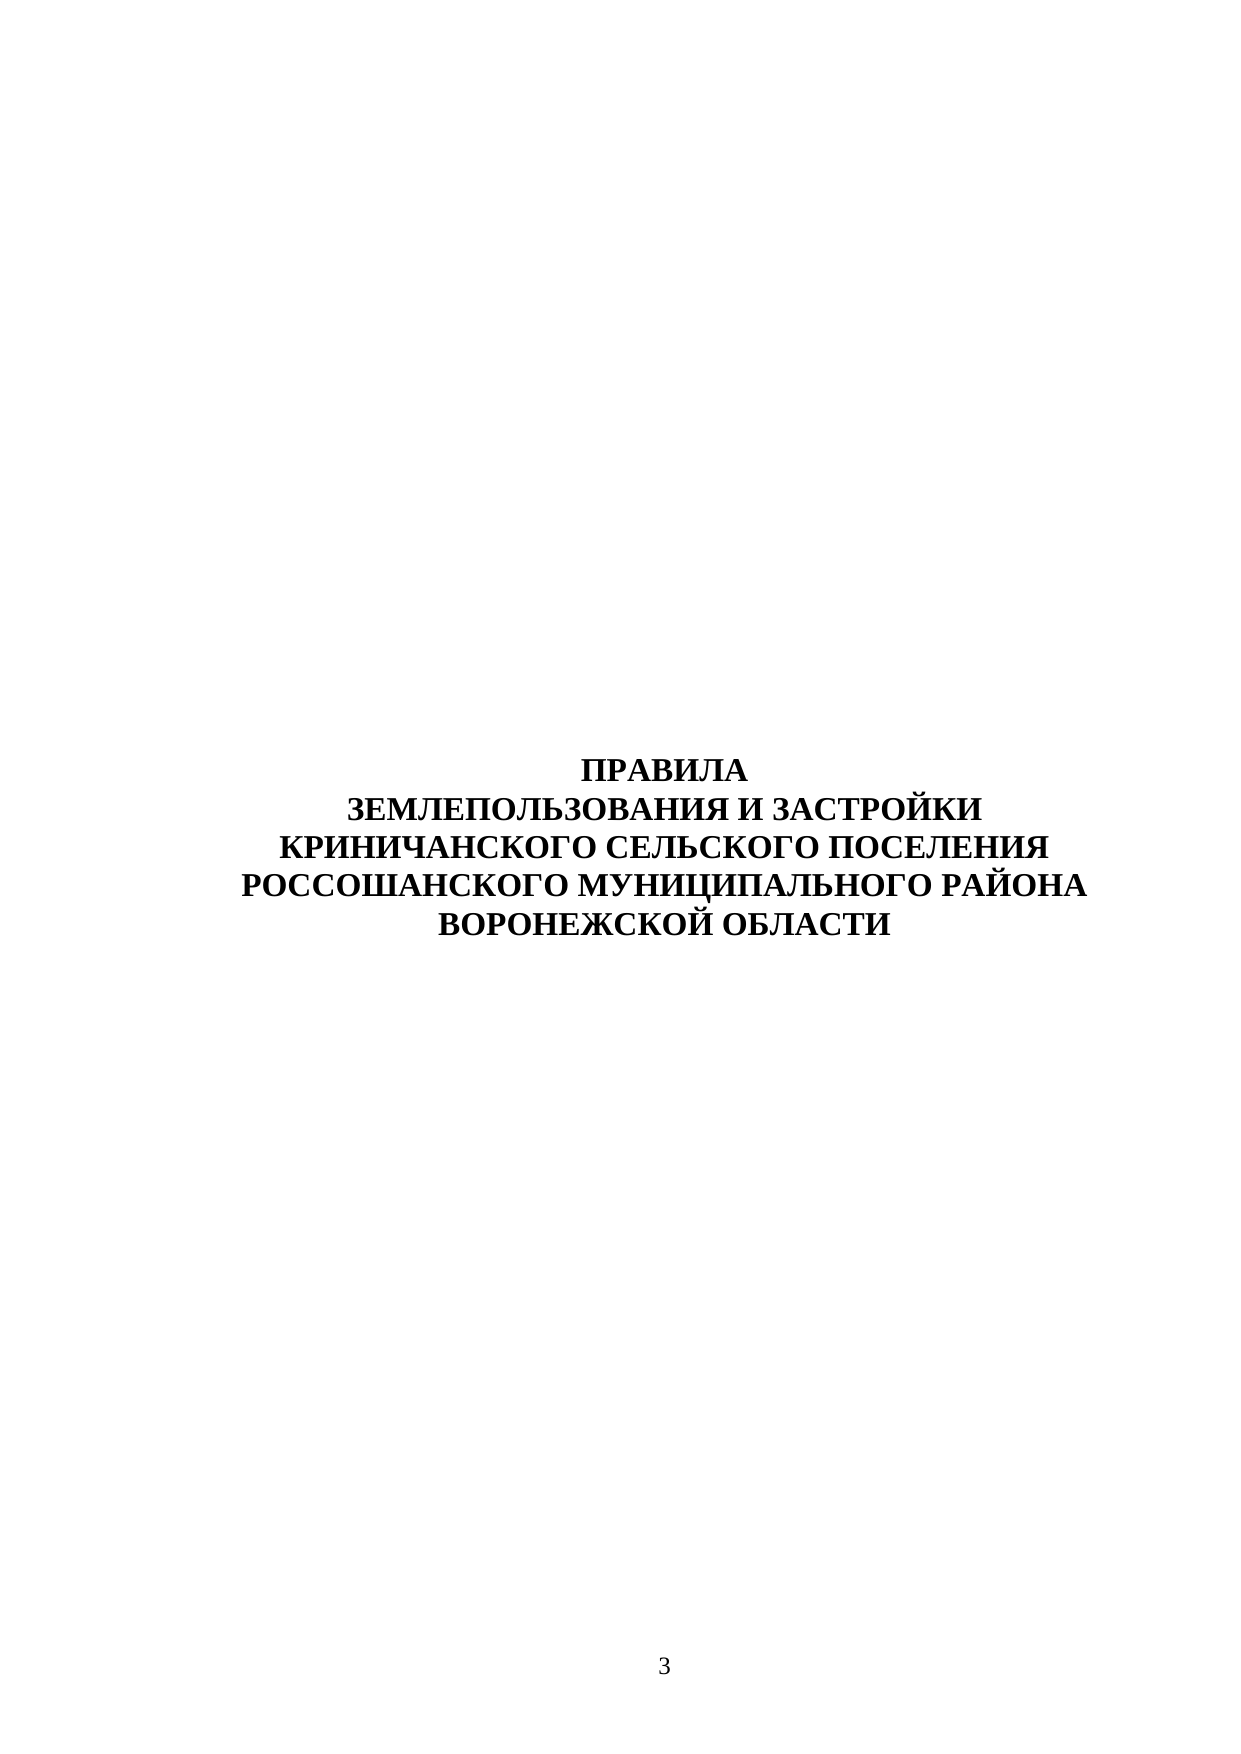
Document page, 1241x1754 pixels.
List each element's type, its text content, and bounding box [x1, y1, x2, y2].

text ВОРОНЕЖСКОЙ ОБЛАСТИ [177, 904, 1152, 942]
text ПРАВИЛА [177, 751, 1152, 789]
text РОССОШАНСКОГО МУНИЦИПАЛЬНОГО РАЙОНА [177, 866, 1152, 904]
text КРИНИЧАНСКОГО СЕЛЬСКОГО ПОСЕЛЕНИЯ [177, 827, 1152, 866]
text ЗЕМЛЕПОЛЬЗОВАНИЯ И ЗАСТРОЙКИ [177, 789, 1152, 827]
